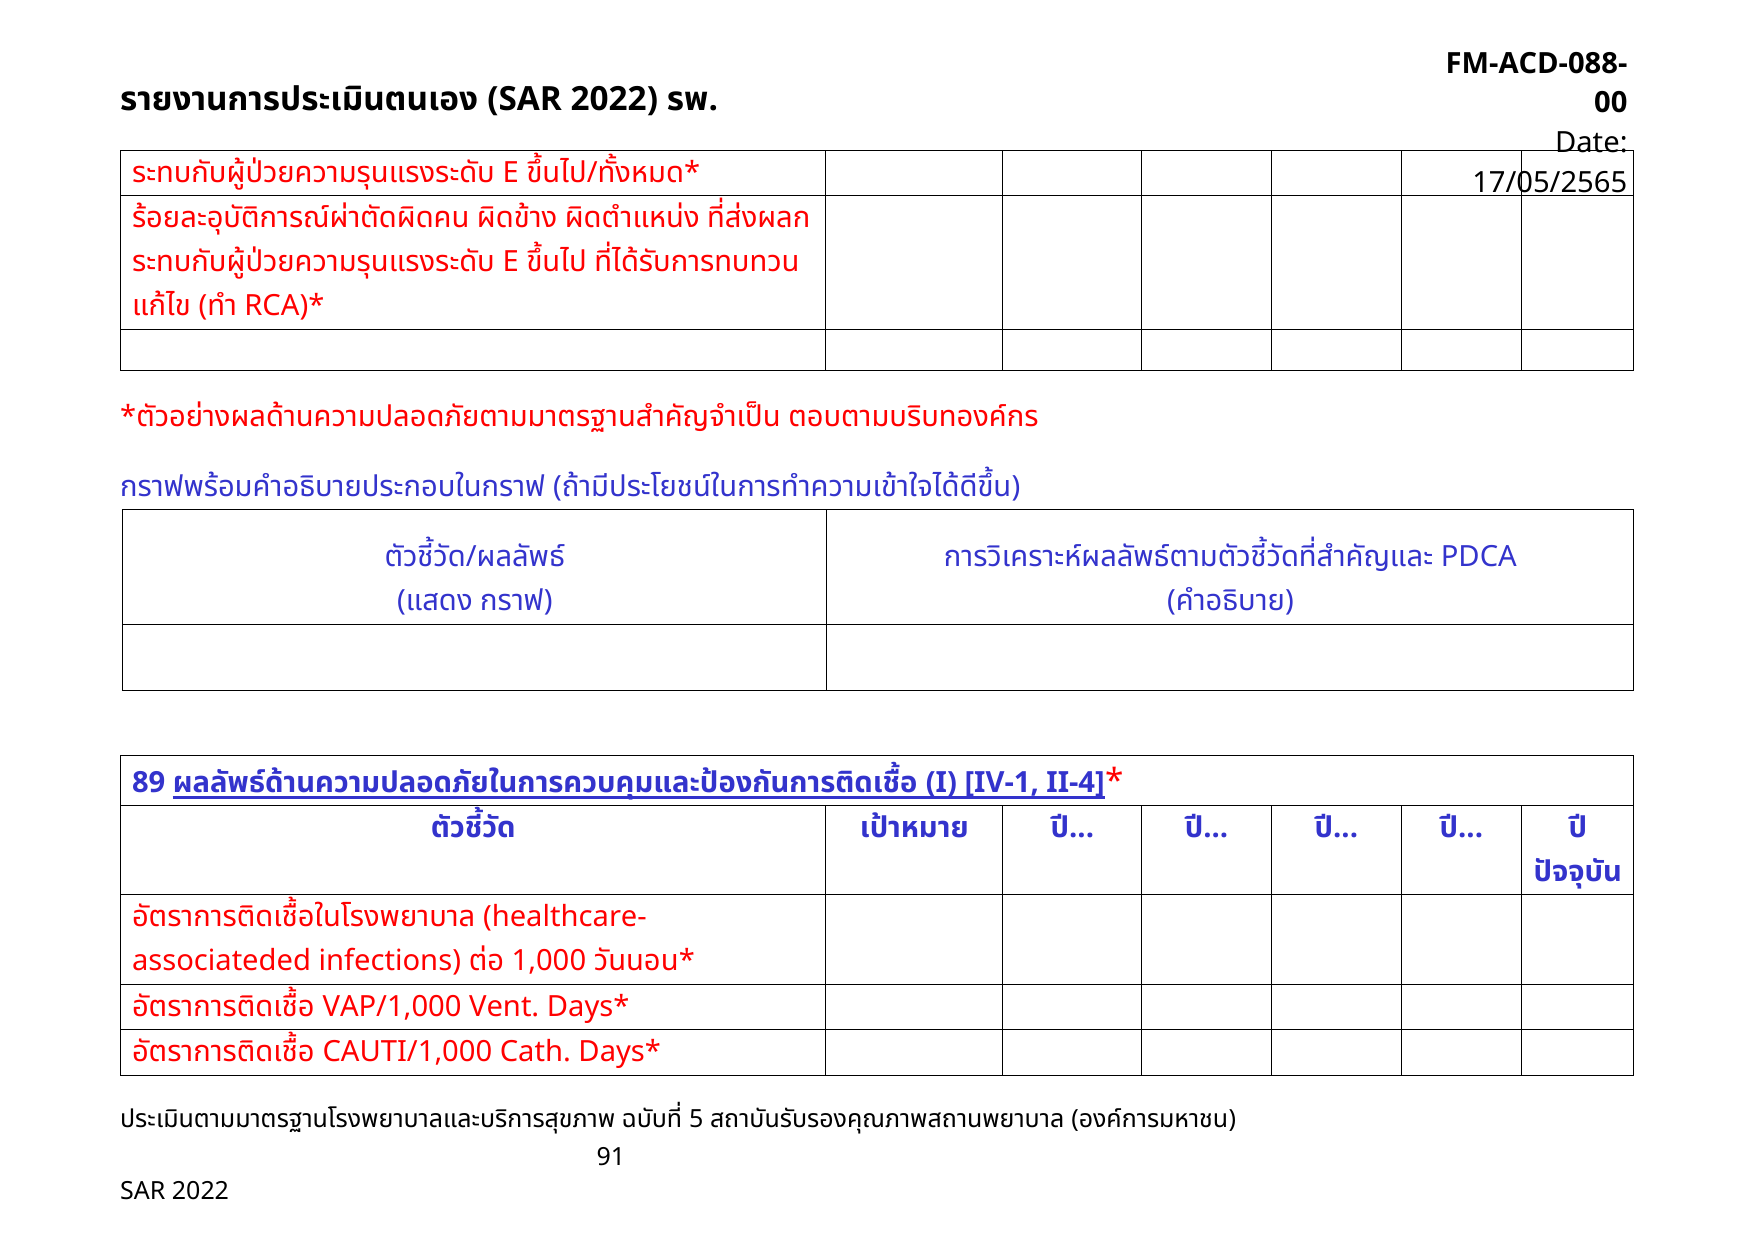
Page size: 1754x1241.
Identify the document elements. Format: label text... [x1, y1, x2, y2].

table_cell [1142, 330, 1271, 370]
table_cell ปี... [1142, 806, 1271, 894]
table_cell [123, 625, 826, 689]
table_cell [1522, 196, 1633, 329]
table_cell [826, 330, 1002, 370]
table_header การวิเคราะห์ผลลัพธ์ตามตัวชี้วัดที่สำคัญและ PDCA (คำอธิบาย) [827, 510, 1633, 624]
table_cell [1142, 985, 1271, 1029]
table_cell ปี... [1272, 806, 1401, 894]
table_cell [1402, 196, 1521, 329]
table_cell [1003, 330, 1141, 370]
table_cell [1142, 151, 1271, 195]
table_cell [826, 895, 1002, 984]
table_cell อัตราการติดเชื้อ CAUTI/1,000 Cath. Days* [121, 1030, 825, 1074]
table_cell [1402, 330, 1521, 370]
table_cell [1142, 196, 1271, 329]
table_cell [1272, 196, 1401, 329]
table_cell ตัวชี้วัด [121, 806, 825, 894]
table_cell 0 [826, 151, 1002, 195]
table_cell ปีปัจจุบัน [1522, 806, 1633, 894]
table_cell [1402, 1030, 1521, 1074]
table_cell [826, 1030, 1002, 1074]
table_cell [1522, 895, 1633, 984]
table_header 89 ผลลัพธ์ด้านความปลอดภัยในการควบคุมและป้องกันการติดเชื้อ (I) [IV-1, II-4]* [121, 756, 1633, 805]
table_cell [1003, 1030, 1141, 1074]
table_cell [827, 625, 1633, 689]
table_cell [1272, 895, 1401, 984]
table_cell [1142, 895, 1271, 984]
table_cell [1003, 151, 1141, 195]
table_cell ปี... [1402, 806, 1521, 894]
table_cell ร้อยละอุบัติการณ์ผ่าตัดผิดคน ผิดข้าง ผิดตำแหน่ง ที่ส่งผลกระทบกับผู้ป่วยความรุนแรงระดับ E ขึ้นไป ที่ได้รับการทบทวนแก้ไข (ทำ RCA)* [121, 196, 825, 329]
table_cell [1003, 196, 1141, 329]
text *ตัวอย่างผลด้านความปลอดภัยตามมาตรฐานสำคัญจำเป็น ตอบตามบริบทองค์กร [120, 396, 1634, 440]
table_cell เป้าหมาย [826, 806, 1002, 894]
table_cell [1142, 1030, 1271, 1074]
table_cell [1402, 985, 1521, 1029]
table_cell [826, 196, 1002, 329]
table_cell อัตราการติดเชื้อ VAP/1,000 Vent. Days* [121, 985, 825, 1029]
table_cell [121, 330, 825, 370]
table_cell [1272, 985, 1401, 1029]
table_cell [1522, 330, 1633, 370]
table_cell [1402, 151, 1521, 195]
table_cell [1272, 151, 1401, 195]
table_cell [1003, 895, 1141, 984]
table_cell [121, 151, 825, 195]
table_cell [1522, 151, 1633, 195]
table_cell อัตราการติดเชื้อในโรงพยาบาล (healthcare-associateded infections) ต่อ 1,000 วันนอน* [121, 895, 825, 984]
table_cell [1522, 985, 1633, 1029]
table_cell [1402, 895, 1521, 984]
table_cell ปี... [1003, 806, 1141, 894]
table_cell [1522, 1030, 1633, 1074]
table_header ตัวชี้วัด/ผลลัพธ์ (แสดง กราฟ) [123, 510, 826, 624]
table_cell [826, 985, 1002, 1029]
table_cell [1003, 985, 1141, 1029]
text กราฟพร้อมคำอธิบายประกอบในกราฟ (ถ้ามีประโยชน์ในการทำความเข้าใจได้ดีขึ้น) [120, 465, 1634, 509]
table_cell [1272, 330, 1401, 370]
table_cell [1272, 1030, 1401, 1074]
